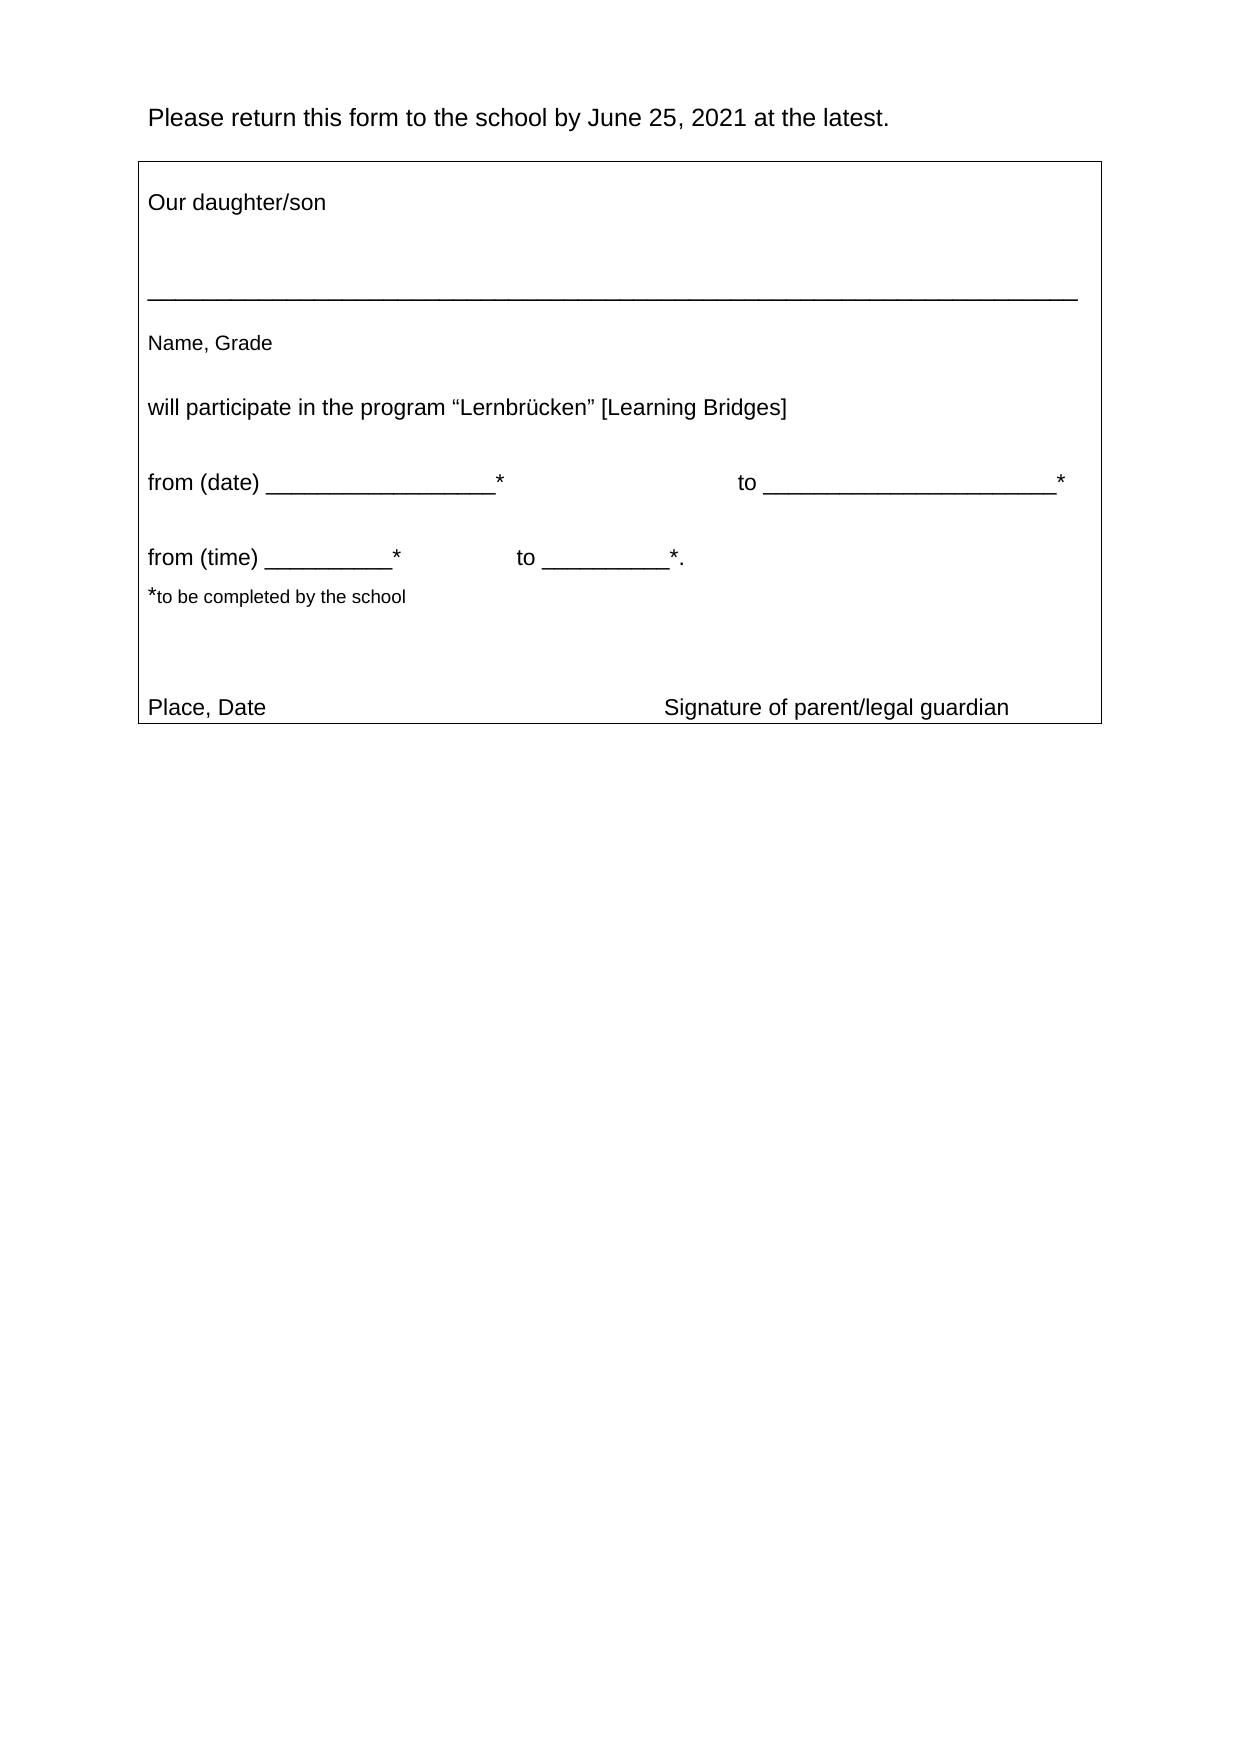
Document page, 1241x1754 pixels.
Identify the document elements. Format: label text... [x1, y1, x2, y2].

text Name, Grade [148, 330, 1092, 354]
text *to be completed by the school [148, 571, 1092, 608]
text will participate in the program “Lernbrücken” [Learning Bridges] [148, 383, 1092, 421]
text from (date) __________________* to _______________________* [148, 458, 1092, 496]
text Our daughter/son [139, 162, 1101, 215]
text ___________________________________________________________________ [148, 273, 1092, 302]
text from (time) __________* to __________*. [148, 533, 1092, 571]
text Place, Date Signature of parent/legal guardian [139, 666, 1101, 723]
text Please return this form to the school by June 25, 2021 at the latest. [148, 103, 1092, 132]
